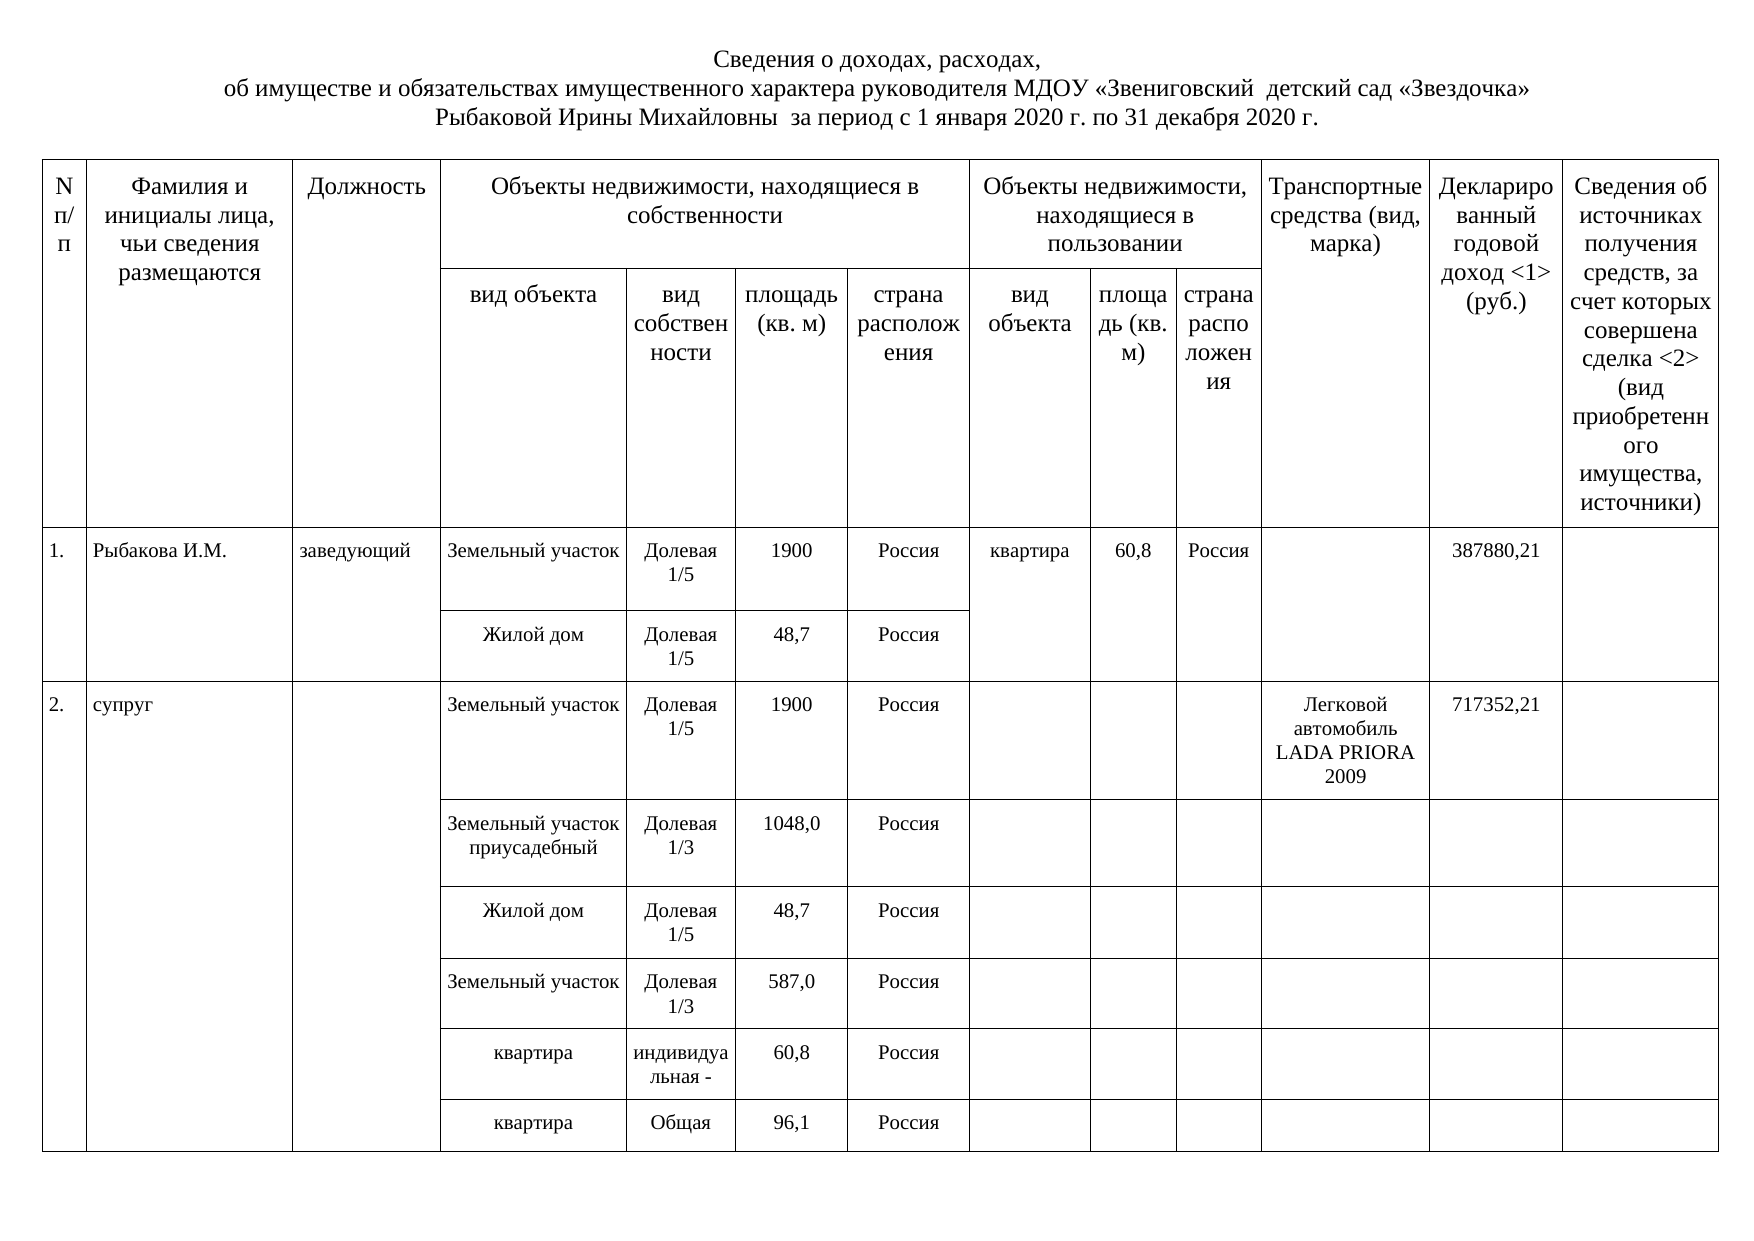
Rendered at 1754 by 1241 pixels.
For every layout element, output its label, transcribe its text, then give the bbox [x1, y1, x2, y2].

table_cell Жилой дом [441, 887, 626, 958]
table_cell страна расположения [1177, 269, 1261, 527]
table_cell [1091, 887, 1176, 958]
table_header Сведения об источниках получения средств, за счет которых совершена сделка <2> (вид приобретенного имущества, источники) [1563, 160, 1718, 527]
table_cell Россия [848, 800, 969, 886]
table_cell [1563, 959, 1718, 1028]
table_cell [970, 682, 1090, 799]
table_cell Долевая 1/3 [627, 959, 735, 1028]
table_cell 717352,21 [1430, 682, 1562, 799]
table_cell Долевая 1/5 [627, 528, 735, 610]
table_cell [1091, 959, 1176, 1028]
table_cell [1563, 1100, 1718, 1151]
table_cell [1563, 800, 1718, 886]
table_cell 48,7 [736, 611, 847, 681]
table_header Объекты недвижимости, находящиеся в пользовании [970, 160, 1261, 268]
table_cell Долевая 1/3 [627, 800, 735, 886]
table_cell Общая долевая-1/3 [627, 1100, 735, 1151]
table_cell [1262, 887, 1429, 958]
table_cell [1091, 1029, 1176, 1099]
table_cell [1563, 1029, 1718, 1099]
table_cell [1091, 800, 1176, 886]
table_cell [1430, 887, 1562, 958]
table_cell вид объекта [970, 269, 1090, 527]
table_cell [1430, 959, 1562, 1028]
table_cell [1177, 1100, 1261, 1151]
table_cell супруг [87, 682, 292, 1151]
table_cell вид объекта [441, 269, 626, 527]
table_cell площадь (кв. м) [736, 269, 847, 527]
table_cell Рыбакова И.М. [87, 528, 292, 681]
table_cell Долевая 1/5 [627, 611, 735, 681]
table_cell [1262, 528, 1429, 681]
table_header Транспортные средства (вид, марка) [1262, 160, 1429, 527]
table_header Должность [293, 160, 440, 527]
table_cell [1563, 528, 1718, 681]
table_header Декларированный годовой доход <1> (руб.) [1430, 160, 1562, 527]
table_cell [970, 1100, 1090, 1151]
table_cell Россия [848, 611, 969, 681]
table_cell Земельный участок [441, 682, 626, 799]
table_cell [1563, 887, 1718, 958]
table_cell [970, 1029, 1090, 1099]
table_cell 96,1 [736, 1100, 847, 1151]
table_cell [1563, 682, 1718, 799]
table_cell [1177, 800, 1261, 886]
table_cell Долевая 1/5 [627, 682, 735, 799]
table_cell 1900 [736, 682, 847, 799]
table_cell Земельный участок приусадебный [441, 800, 626, 886]
table_cell Долевая 1/5 [627, 887, 735, 958]
table_cell 1900 [736, 528, 847, 610]
table_cell [1430, 1029, 1562, 1099]
table_cell [970, 887, 1090, 958]
table_cell [1177, 887, 1261, 958]
table_cell [970, 959, 1090, 1028]
table_cell квартира [970, 528, 1090, 681]
table_cell Земельный участок [441, 528, 626, 610]
table_cell 60,8 [736, 1029, 847, 1099]
table_header Фамилия и инициалы лица, чьи сведения размещаются [87, 160, 292, 527]
table_cell квартира [441, 1029, 626, 1099]
table_cell Россия [848, 1100, 969, 1151]
table_cell 1048,0 [736, 800, 847, 886]
table_cell Легковой автомобиль LADA PRIORA 2009 [1262, 682, 1429, 799]
table_cell Россия [848, 682, 969, 799]
text Сведения о доходах, расходах, [118, 44, 1636, 73]
table_cell 48,7 [736, 887, 847, 958]
table_cell 387880,21 [1430, 528, 1562, 681]
table_cell [1177, 959, 1261, 1028]
table_header Объекты недвижимости, находящиеся в собственности [441, 160, 969, 268]
table_cell 2. [43, 682, 86, 1151]
text об имуществе и обязательствах имущественного характера руководителя МДОУ «Звениговский детский сад «Звездочка» [118, 73, 1636, 102]
table_cell [1091, 1100, 1176, 1151]
table_cell квартира [441, 1100, 626, 1151]
text Рыбаковой Ирины Михайловны за период с 1 января 2020 г. по 31 декабря 2020 г. [118, 102, 1636, 131]
table_cell [970, 800, 1090, 886]
table_cell индивидуальная - [627, 1029, 735, 1099]
table_cell площадь (кв. м) [1091, 269, 1176, 527]
table_cell [1262, 1100, 1429, 1151]
table_cell 60,8 [1091, 528, 1176, 681]
table_cell вид собственности [627, 269, 735, 527]
table_cell Россия [1177, 528, 1261, 681]
table_cell [1262, 800, 1429, 886]
table_cell Земельный участок [441, 959, 626, 1028]
table_cell 587,0 [736, 959, 847, 1028]
table_cell [293, 682, 440, 1151]
table_cell Жилой дом [441, 611, 626, 681]
table_cell [1430, 800, 1562, 886]
table_cell [1177, 1029, 1261, 1099]
table_cell [1262, 1029, 1429, 1099]
table_cell Россия [848, 959, 969, 1028]
table_cell Россия [848, 1029, 969, 1099]
table_cell заведующий [293, 528, 440, 681]
table_cell Россия [848, 887, 969, 958]
table_cell [1430, 1100, 1562, 1151]
table_cell страна расположения [848, 269, 969, 527]
table_cell Россия [848, 528, 969, 610]
table_header N п/п [43, 160, 86, 527]
table_cell [1177, 682, 1261, 799]
table_cell 1. [43, 528, 86, 681]
table_cell [1091, 682, 1176, 799]
table_cell [1262, 959, 1429, 1028]
